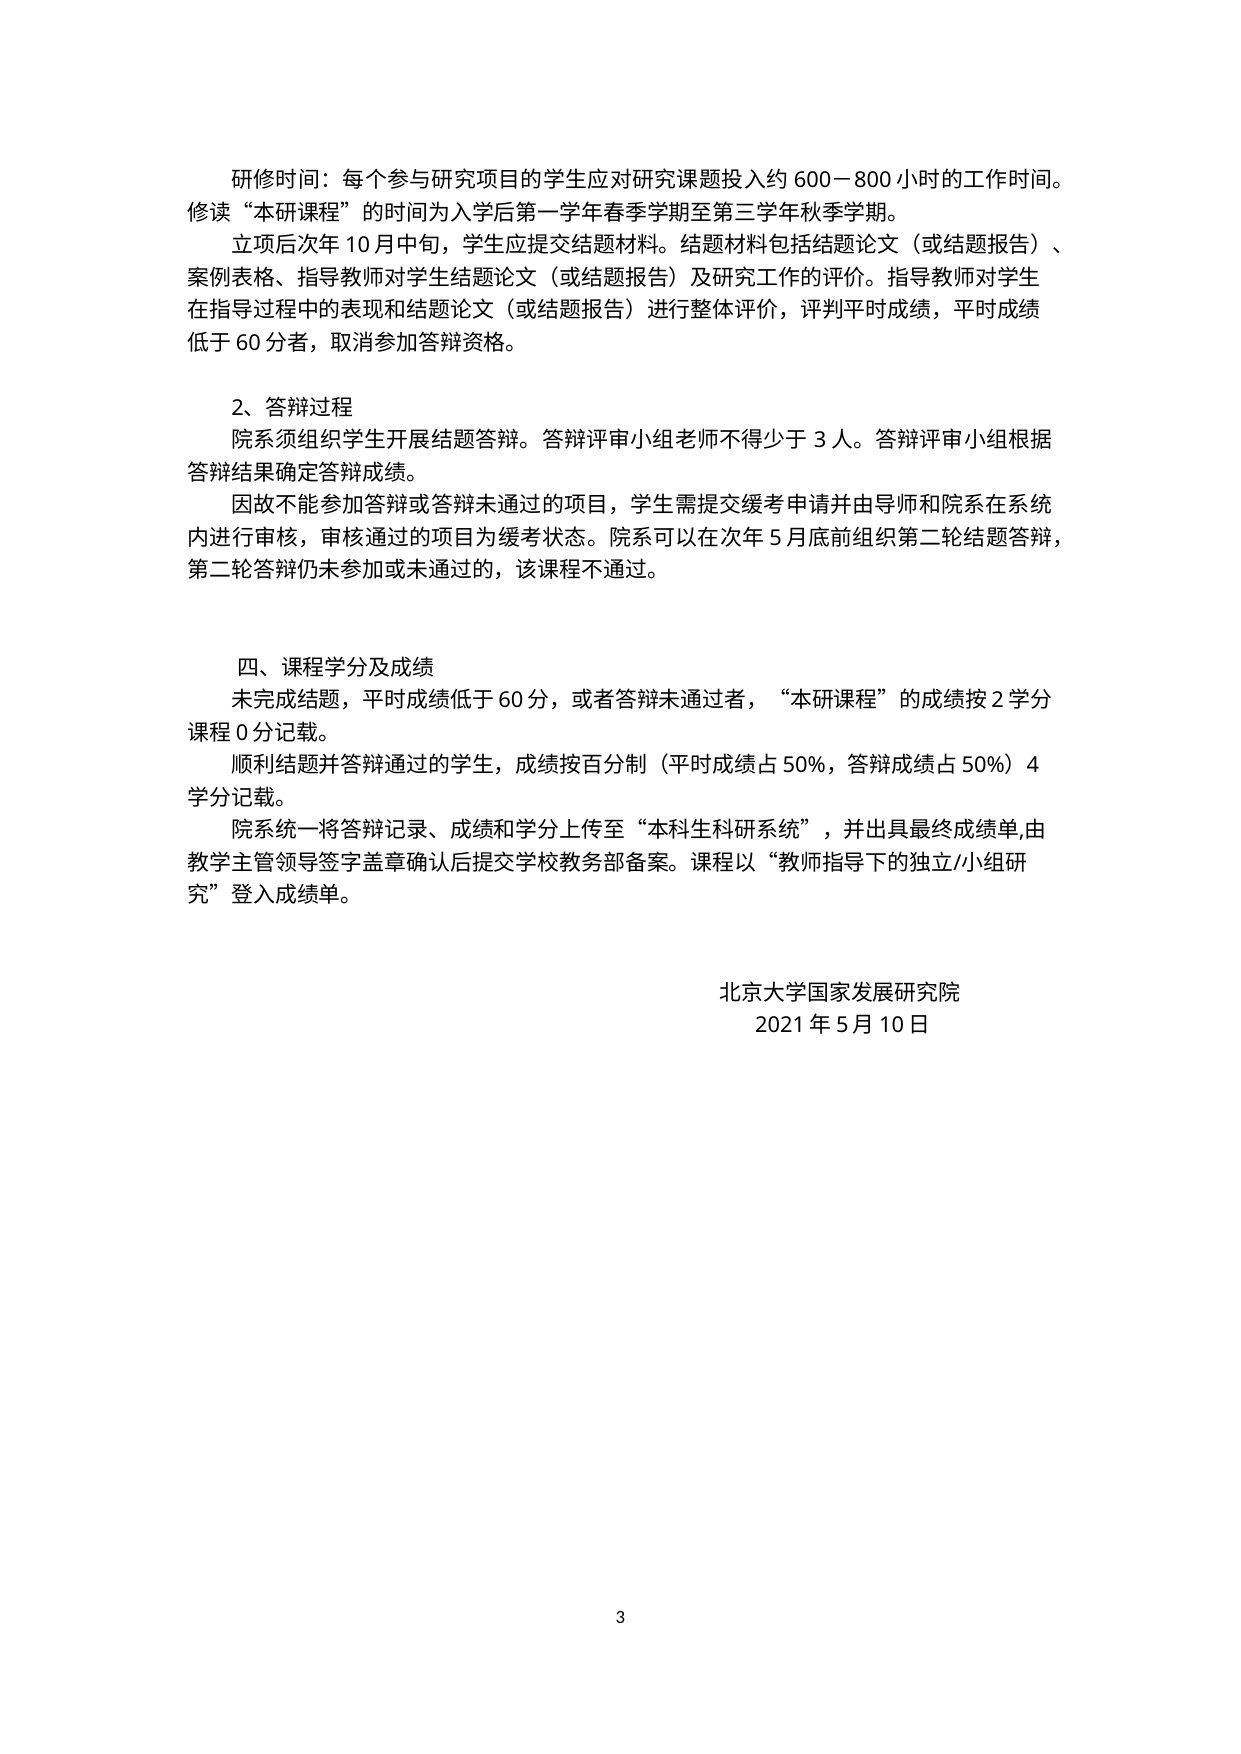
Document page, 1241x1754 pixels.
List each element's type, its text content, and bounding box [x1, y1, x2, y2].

text 北京大学国家发展研究院 [187, 974, 1053, 1007]
text 因故不能参加答辩或答辩未通过的项目，学生需提交缓考申请并由导师和院系在系统内进行审核，审核通过的项目为缓考状态。院系可以在次年5月底前组织第二轮结题答辩，第二轮答辩仍未参加或未通过的，该课程不通过。 [187, 487, 1053, 584]
text 未完成结题，平时成绩低于60分，或者答辩未通过者，“本研课程”的成绩按2学分课程0分记载。 [187, 682, 1053, 747]
text 2、答辩过程 [187, 389, 1053, 422]
text 四、课程学分及成绩 [187, 649, 1053, 682]
text 立项后次年10月中旬，学生应提交结题材料。结题材料包括结题论文（或结题报告）、案例表格、指导教师对学生结题论文（或结题报告）及研究工作的评价。指导教师对学生在指导过程中的表现和结题论文（或结题报告）进行整体评价，评判平时成绩，平时成绩低于60分者，取消参加答辩资格。 [187, 227, 1053, 357]
text 院系须组织学生开展结题答辩。答辩评审小组老师不得少于3人。答辩评审小组根据答辩结果确定答辩成绩。 [187, 422, 1053, 487]
text 院系统一将答辩记录、成绩和学分上传至“本科生科研系统”，并出具最终成绩单,由教学主管领导签字盖章确认后提交学校教务部备案。课程以“教师指导下的独立/小组研究”登入成绩单。 [187, 812, 1053, 909]
text 顺利结题并答辩通过的学生，成绩按百分制（平时成绩占50%，答辩成绩占50%）4学分记载。 [187, 747, 1053, 812]
text 研修时间：每个参与研究项目的学生应对研究课题投入约600－800小时的工作时间。修读“本研课程”的时间为入学后第一学年春季学期至第三学年秋季学期。 [187, 162, 1053, 227]
text 2021年5月10日 [187, 1007, 1053, 1039]
